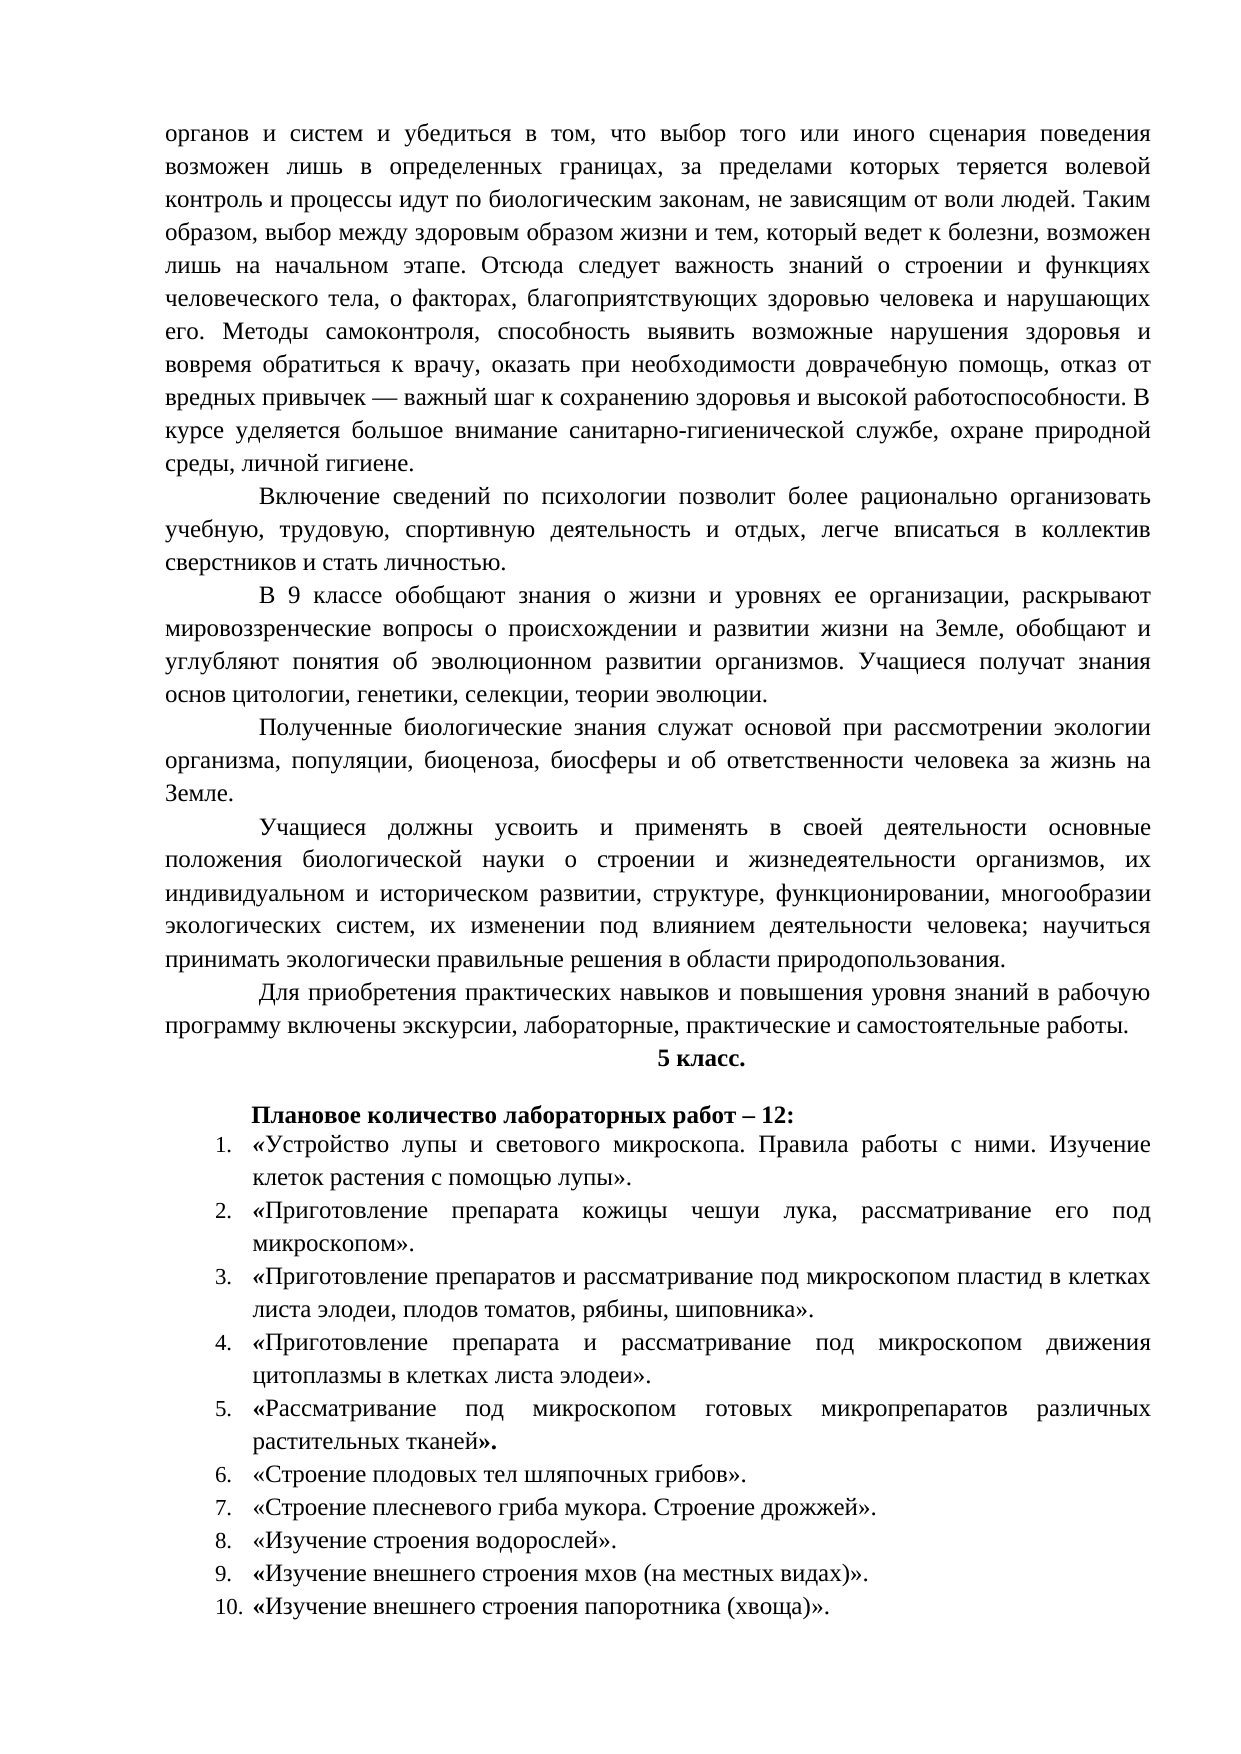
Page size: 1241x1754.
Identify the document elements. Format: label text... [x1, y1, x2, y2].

text Полученные биологические знания служат основой при рассмотрении экологии организма, популяции, биоценоза, биосферы и об ответственности человека за жизнь на Земле. [165, 712, 1152, 807]
list «Изучение строения водорослей». [215, 1525, 1152, 1554]
list «Изучение внешнего строения мхов (на местных видах)». [215, 1558, 1152, 1587]
list «Устройство лупы и светового микроскопа. Правила работы с ними. Изучение клеток растения с помощью лупы». [215, 1129, 1152, 1191]
text Учащиеся должны усвоить и применять в своей деятельности основные положения биологической науки о строении и жизнедеятельности организмов, их индивидуальном и историческом развитии, структуре, функционировании, многообразии экологических систем, их изменении под влиянием деятельности человека; научиться принимать экологически правильные решения в области природопользования. [165, 812, 1152, 972]
list «Рассматривание под микроскопом готовых микропрепаратов различных растительных тканей». [215, 1393, 1152, 1455]
list «Приготовление препарата кожицы чешуи лука, рассматривание его под микроскопом». [215, 1195, 1152, 1257]
text В 9 классе обобщают знания о жизни и уровнях ее организации, раскрывают мировоззренческие вопросы о происхождении и развитии жизни на Земле, обобщают и углубляют понятия об эволюционном развитии организмов. Учащиеся получат знания основ цитологии, генетики, селекции, теории эволюции. [165, 580, 1152, 708]
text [165, 118, 1152, 477]
text 5 класс. [177, 1043, 1152, 1071]
list «Изучение внешнего строения папоротника (хвоща)». [215, 1591, 1152, 1620]
list «Приготовление препаратов и рассматривание под микроскопом пластид в клетках листа элодеи, плодов томатов, рябины, шиповника». [215, 1261, 1152, 1323]
text Плановое количество лабораторных работ – 12: [177, 1100, 1152, 1129]
text Для приобретения практических навыков и повышения уровня знаний в рабочую программу включены экскурсии, лабораторные, практические и самостоятельные работы. [165, 977, 1152, 1038]
text Включение сведений по психологии позволит более рационально организовать учебную, трудовую, спортивную деятельность и отдых, легче вписаться в коллектив сверстников и стать личностью. [165, 481, 1152, 576]
list «Строение плесневого гриба мукора. Строение дрожжей». [215, 1492, 1152, 1521]
list «Приготовление препарата и рассматривание под микроскопом движения цитоплазмы в клетках листа элодеи». [215, 1327, 1152, 1389]
list «Строение плодовых тел шляпочных грибов». [215, 1459, 1152, 1488]
